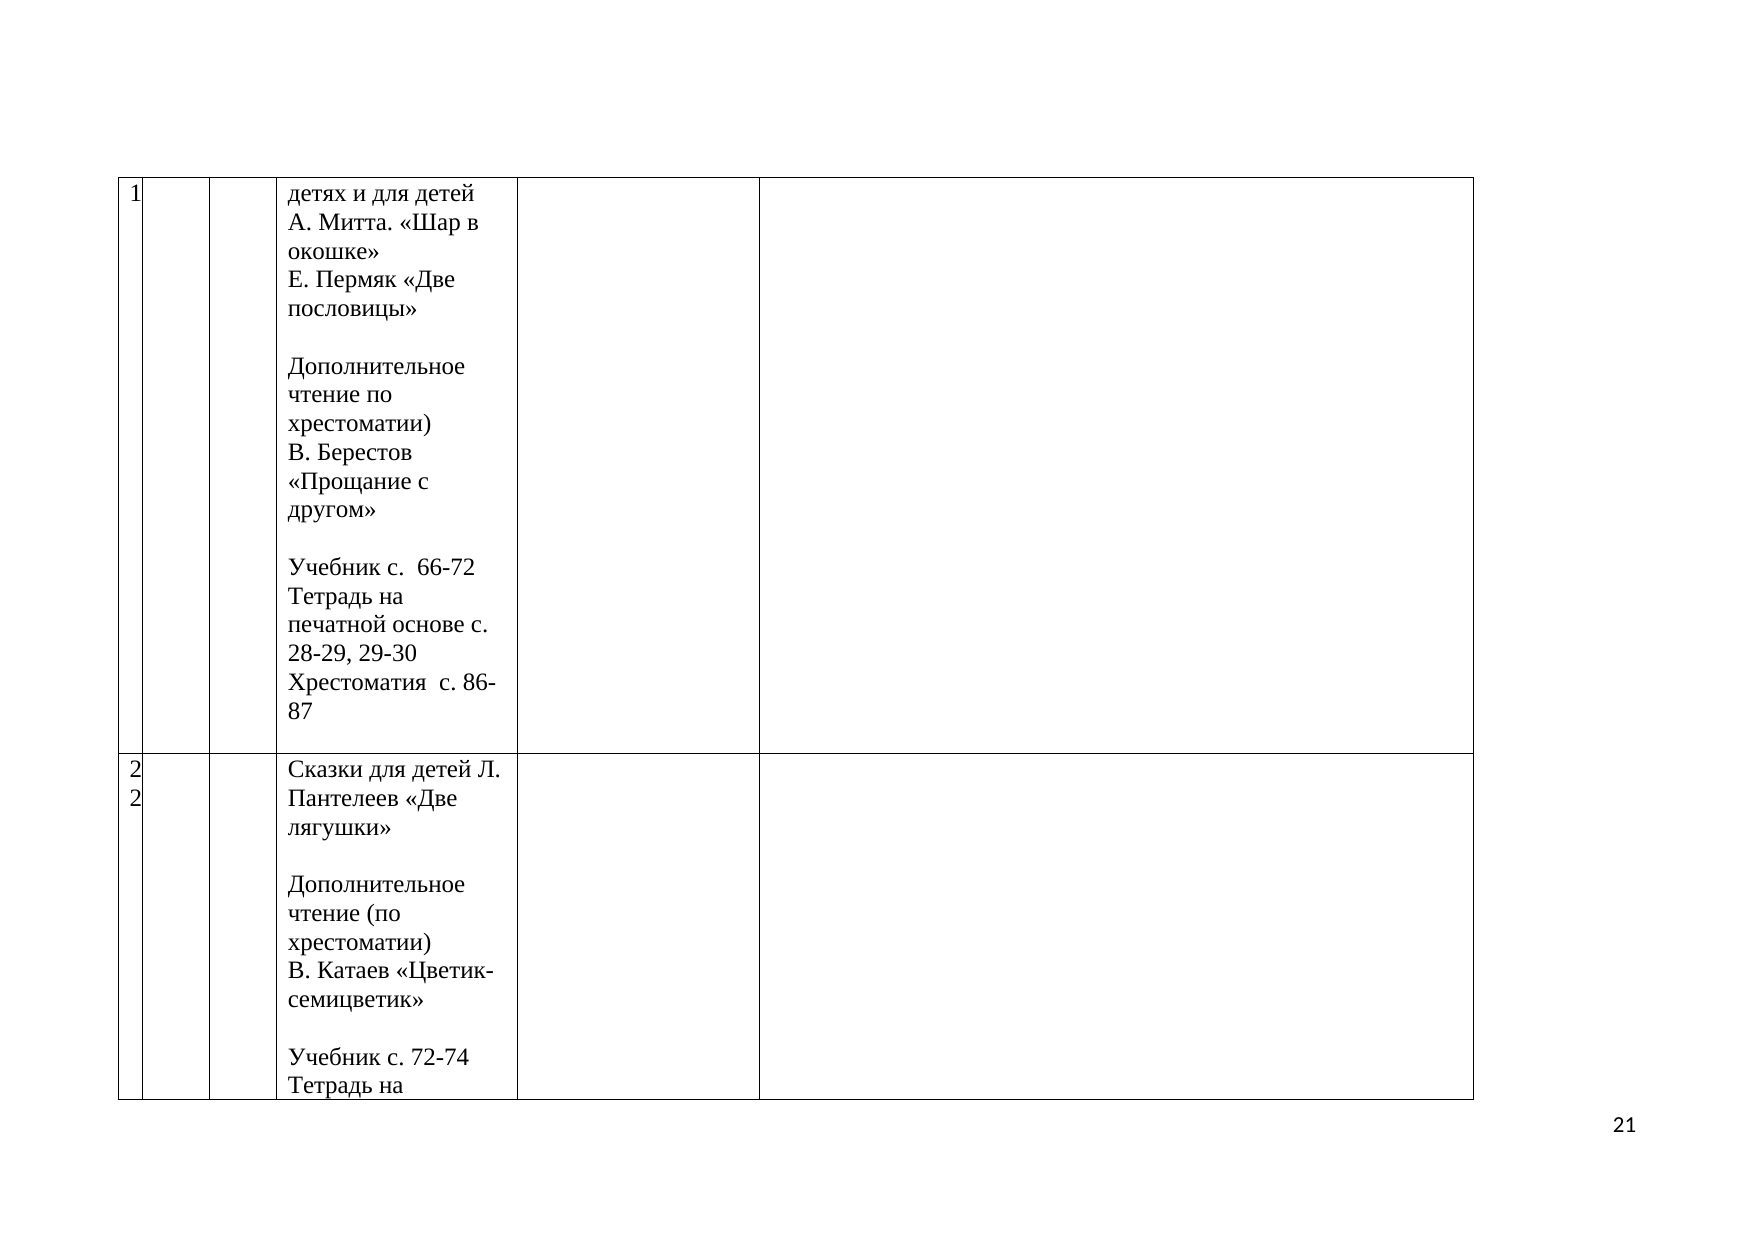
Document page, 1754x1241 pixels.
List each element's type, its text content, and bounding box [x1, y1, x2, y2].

table_cell [210, 754, 276, 1099]
table_cell [518, 178, 759, 753]
table_cell [760, 754, 1473, 1099]
table_cell 21 [119, 178, 142, 753]
table_cell [143, 754, 209, 1099]
table_cell 22 [119, 754, 142, 1099]
table_cell [518, 754, 759, 1099]
table_cell [143, 178, 209, 753]
table_cell [760, 178, 1473, 753]
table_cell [277, 178, 517, 753]
table_cell [210, 178, 276, 753]
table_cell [277, 754, 517, 1099]
